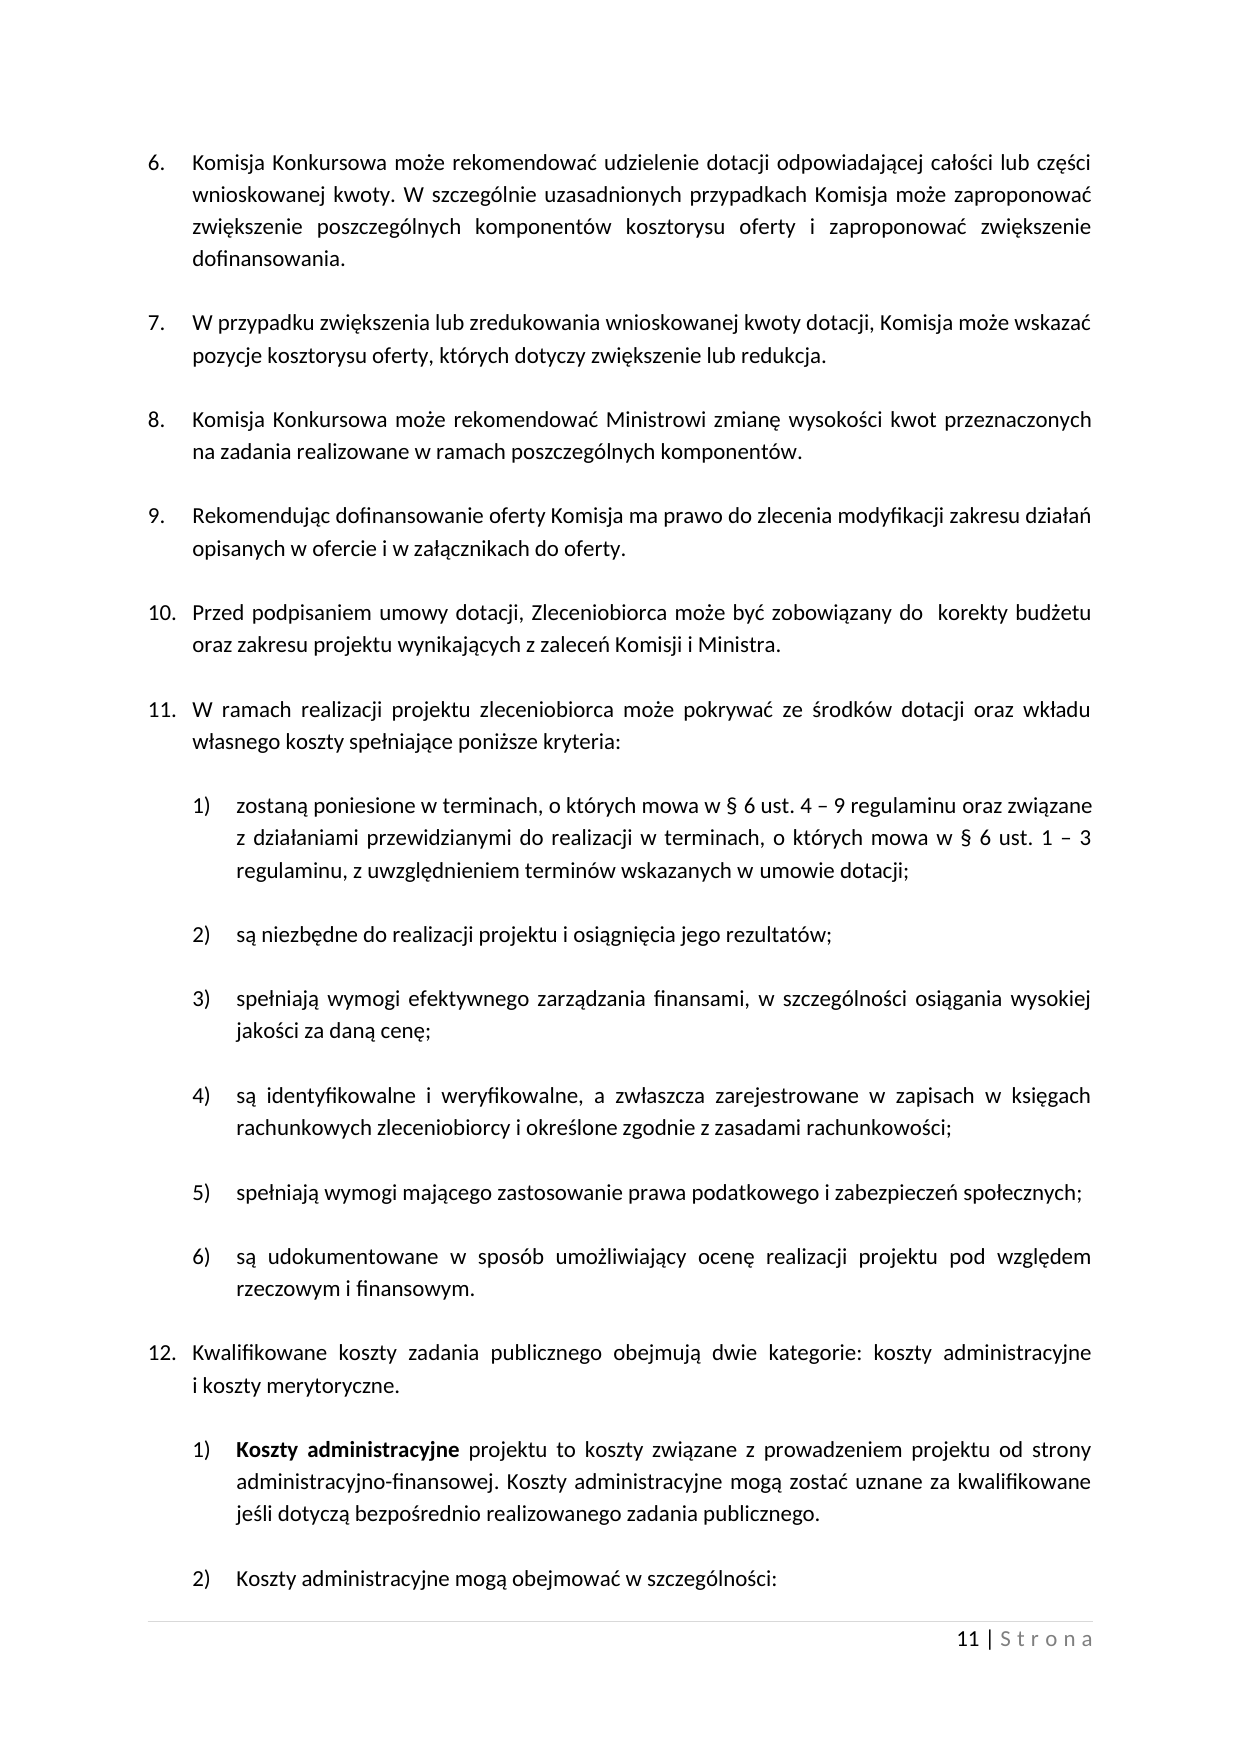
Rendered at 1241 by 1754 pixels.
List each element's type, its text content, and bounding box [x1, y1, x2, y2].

list spełniają wymogi mającego zastosowanie prawa podatkowego i zabezpieczeń społecznych; [192, 1178, 1093, 1206]
list są niezbędne do realizacji projektu i osiągnięcia jego rezultatów; [192, 920, 1093, 948]
list zostaną poniesione w terminach, o których mowa w § 6 ust. 4 – 9 regulaminu oraz związane z działaniami przewidzianymi do realizacji w terminach, o których mowa w § 6 ust. 1 – 3 regulaminu, z uwzględnieniem terminów wskazanych w umowie dotacji; [192, 791, 1093, 884]
list W przypadku zwiększenia lub zredukowania wnioskowanej kwoty dotacji, Komisja może wskazać pozycje kosztorysu oferty, których dotyczy zwiększenie lub redukcja. [148, 308, 1093, 369]
list Koszty administracyjne mogą obejmować w szczególności: [192, 1564, 1093, 1592]
list Przed podpisaniem umowy dotacji, Zleceniobiorca może być zobowiązany do korekty budżetu oraz zakresu projektu wynikających z zaleceń Komisji i Ministra. [148, 598, 1093, 658]
list W ramach realizacji projektu zleceniobiorca może pokrywać ze środków dotacji oraz wkładu własnego koszty spełniające poniższe kryteria: [148, 695, 1093, 755]
list Komisja Konkursowa może rekomendować udzielenie dotacji odpowiadającej całości lub części wnioskowanej kwoty. W szczególnie uzasadnionych przypadkach Komisja może zaproponować zwiększenie poszczególnych komponentów kosztorysu oferty i zaproponować zwiększenie dofinansowania. [148, 148, 1093, 272]
list Koszty administracyjne projektu to koszty związane z prowadzeniem projektu od strony administracyjno-finansowej. Koszty administracyjne mogą zostać uznane za kwalifikowane jeśli dotyczą bezpośrednio realizowanego zadania publicznego. [192, 1435, 1093, 1527]
list Komisja Konkursowa może rekomendować Ministrowi zmianę wysokości kwot przeznaczonych na zadania realizowane w ramach poszczególnych komponentów. [148, 405, 1093, 465]
list są udokumentowane w sposób umożliwiający ocenę realizacji projektu pod względem rzeczowym i finansowym. [192, 1242, 1093, 1302]
list Kwalifikowane koszty zadania publicznego obejmują dwie kategorie: koszty administracyjne i koszty merytoryczne. [148, 1338, 1093, 1399]
list Rekomendując dofinansowanie oferty Komisja ma prawo do zlecenia modyfikacji zakresu działań opisanych w ofercie i w załącznikach do oferty. [148, 502, 1093, 562]
list są identyfikowalne i weryfikowalne, a zwłaszcza zarejestrowane w zapisach w księgach rachunkowych zleceniobiorcy i określone zgodnie z zasadami rachunkowości; [192, 1081, 1093, 1141]
list spełniają wymogi efektywnego zarządzania finansami, w szczególności osiągania wysokiej jakości za daną cenę; [192, 984, 1093, 1045]
